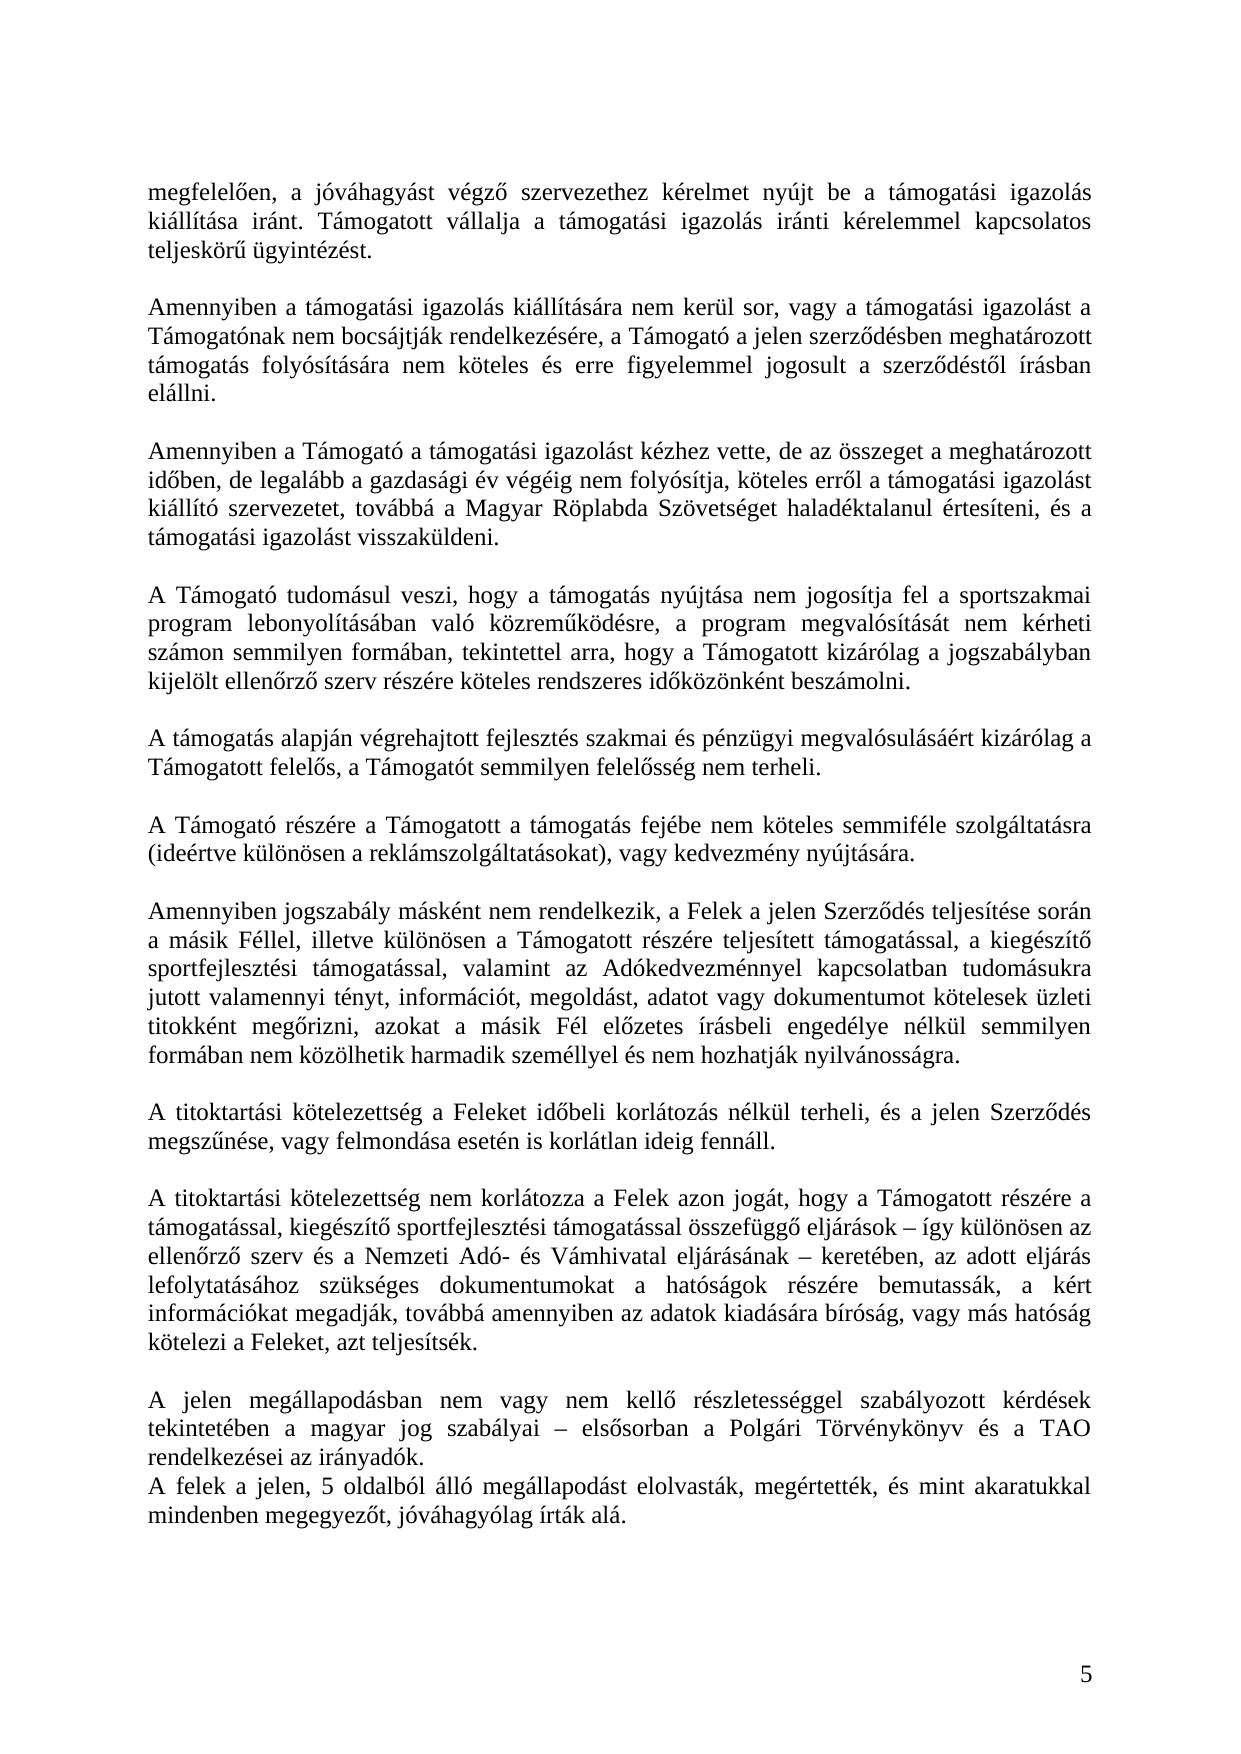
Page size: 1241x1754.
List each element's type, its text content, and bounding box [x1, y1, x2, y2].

text Amennyiben a Támogató a támogatási igazolást kézhez vette, de az összeget a meghatározott időben, de legalább a gazdasági év végéig nem folyósítja, köteles erről a támogatási igazolást kiállító szervezetet, továbbá a Magyar Röplabda Szövetséget haladéktalanul értesíteni, és a támogatási igazolást visszaküldeni. [148, 436, 1092, 551]
text Amennyiben jogszabály másként nem rendelkezik, a Felek a jelen Szerződés teljesítése során a másik Féllel, illetve különösen a Támogatott részére teljesített támogatással, a kiegészítő sportfejlesztési támogatással, valamint az Adókedvezménnyel kapcsolatban tudomásukra jutott valamennyi tényt, információt, megoldást, adatot vagy dokumentumot kötelesek üzleti titokként megőrizni, azokat a másik Fél előzetes írásbeli engedélye nélkül semmilyen formában nem közölhetik harmadik személlyel és nem hozhatják nyilvánosságra. [148, 896, 1092, 1068]
text A támogatás alapján végrehajtott fejlesztés szakmai és pénzügyi megvalósulásáért kizárólag a Támogatott felelős, a Támogatót semmilyen felelősség nem terheli. [148, 723, 1092, 781]
text A jelen megállapodásban nem vagy nem kellő részletességgel szabályozott kérdések tekintetében a magyar jog szabályai – elsősorban a Polgári Törvénykönyv és a TAO rendelkezései az irányadók. [148, 1385, 1092, 1471]
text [148, 177, 1092, 263]
text A felek a jelen, 5 oldalból álló megállapodást elolvasták, megértették, és mint akaratukkal mindenben megegyezőt, jóváhagyólag írták alá. [148, 1471, 1092, 1528]
text Amennyiben a támogatási igazolás kiállítására nem kerül sor, vagy a támogatási igazolást a Támogatónak nem bocsájtják rendelkezésére, a Támogató a jelen szerződésben meghatározott támogatás folyósítására nem köteles és erre figyelemmel jogosult a szerződéstől írásban elállni. [148, 292, 1092, 407]
text A Támogató részére a Támogatott a támogatás fejébe nem köteles semmiféle szolgáltatásra (ideértve különösen a reklámszolgáltatásokat), vagy kedvezmény nyújtására. [148, 810, 1092, 867]
text A titoktartási kötelezettség nem korlátozza a Felek azon jogát, hogy a Támogatott részére a támogatással, kiegészítő sportfejlesztési támogatással összefüggő eljárások – így különösen az ellenőrző szerv és a Nemzeti Adó- és Vámhivatal eljárásának – keretében, az adott eljárás lefolytatásához szükséges dokumentumokat a hatóságok részére bemutassák, a kért információkat megadják, továbbá amennyiben az adatok kiadására bíróság, vagy más hatóság kötelezi a Feleket, azt teljesítsék. [148, 1183, 1092, 1356]
text A Támogató tudomásul veszi, hogy a támogatás nyújtása nem jogosítja fel a sportszakmai program lebonyolításában való közreműködésre, a program megvalósítását nem kérheti számon semmilyen formában, tekintettel arra, hogy a Támogatott kizárólag a jogszabályban kijelölt ellenőrző szerv részére köteles rendszeres időközönként beszámolni. [148, 580, 1092, 695]
text A titoktartási kötelezettség a Feleket időbeli korlátozás nélkül terheli, és a jelen Szerződés megszűnése, vagy felmondása esetén is korlátlan ideig fennáll. [148, 1097, 1092, 1155]
